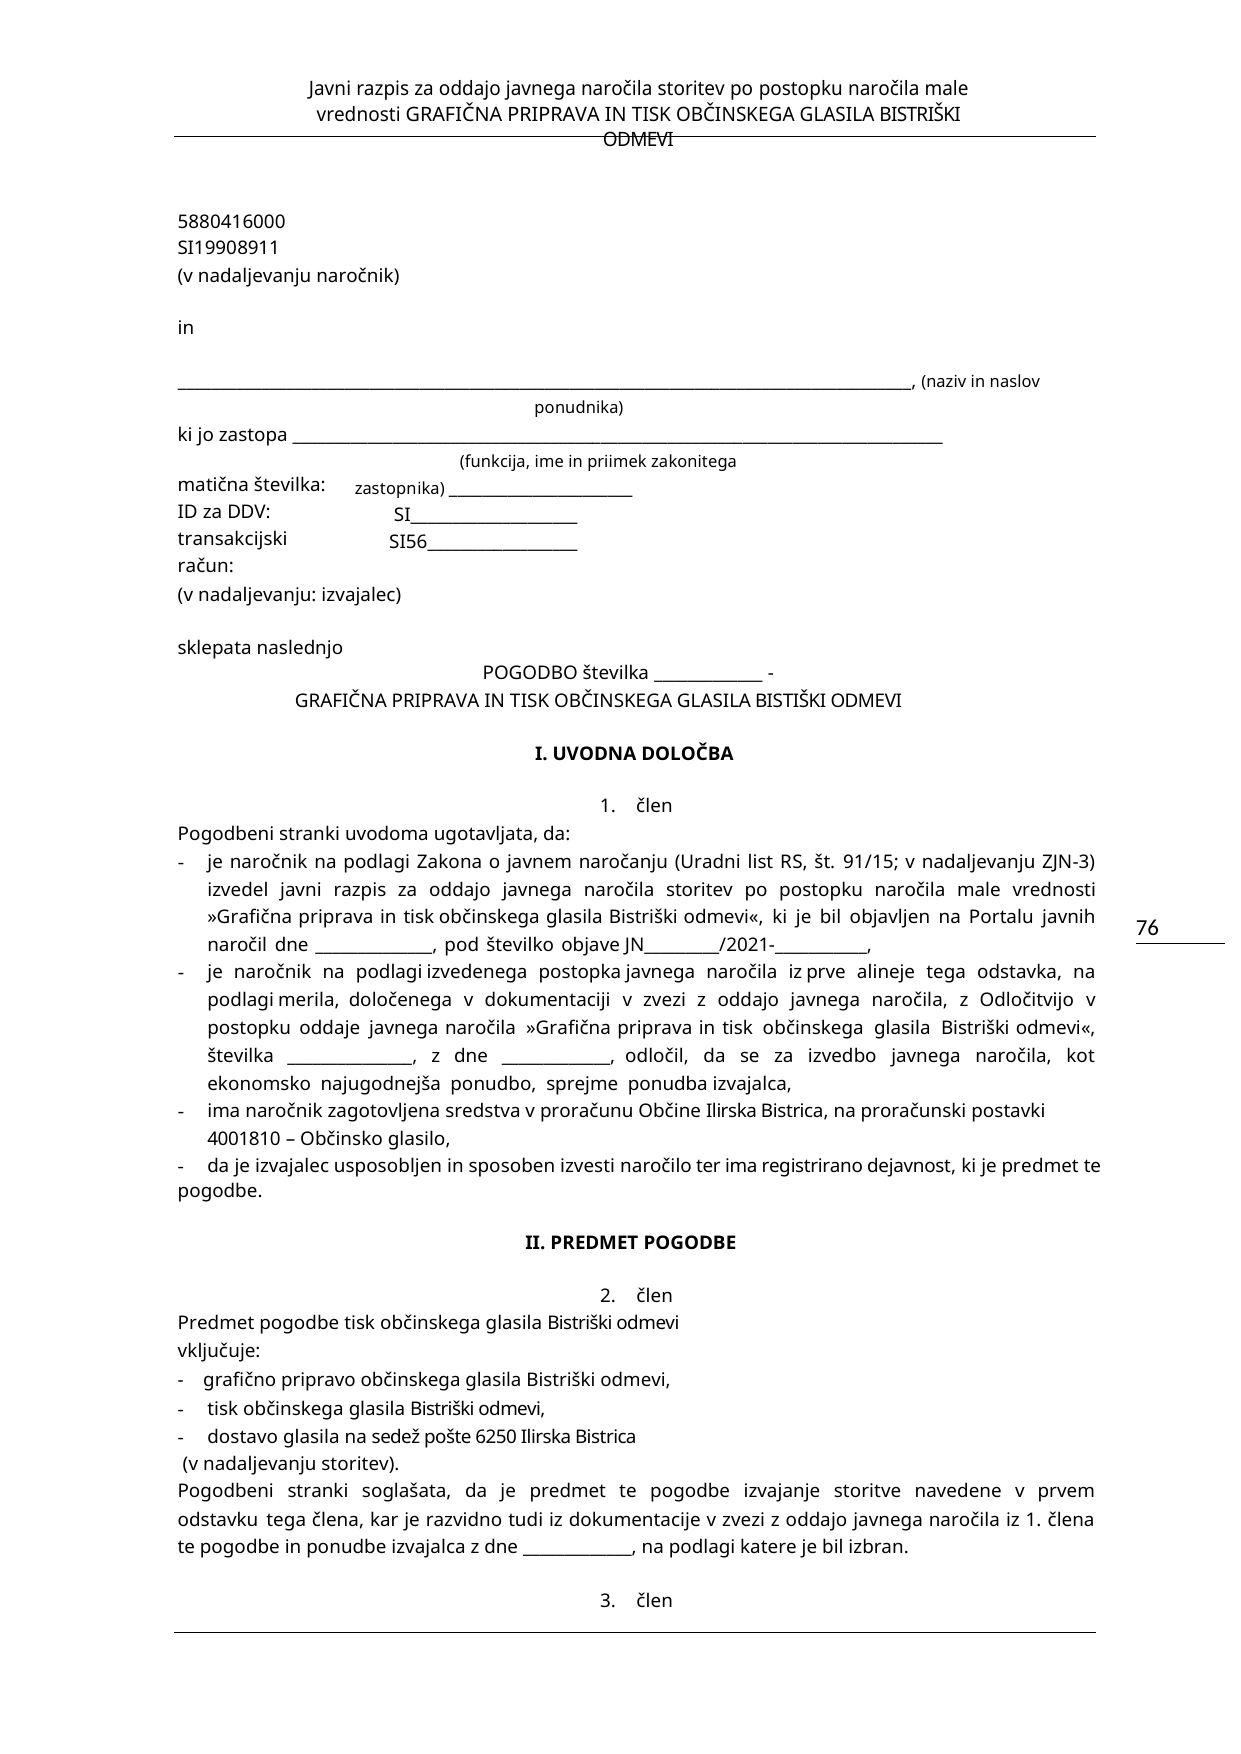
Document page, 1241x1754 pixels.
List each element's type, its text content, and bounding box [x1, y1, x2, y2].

text (funkcija, ime in priimek zakonitega zastopnika) ______________________ [354, 449, 816, 499]
text in [177, 314, 1154, 340]
text POGODBO številka _____________ - [482, 659, 1154, 685]
text 1. člen Pogodbeni stranki uvodoma ugotavljata, da: [177, 792, 677, 846]
text - ima naročnik zagotovljena sredstva v proračunu Občine Ilirska Bistrica, na proračunski postavki 4001810 – Občinsko glasilo, [178, 1098, 1099, 1150]
text SI19908911 [177, 234, 338, 260]
text - grafično pripravo občinskega glasila Bistriški odmevi, [177, 1366, 761, 1392]
text II. PREDMET POGODBE [525, 1229, 1154, 1255]
text (v nadaljevanju storitev). [177, 1451, 879, 1476]
text I. UVODNA DOLOČBA [535, 740, 1154, 766]
text (v nadaljevanju naročnik) [177, 262, 1154, 288]
text SI____________________ SI56__________________ [352, 501, 577, 554]
text 3. člen [600, 1587, 1154, 1613]
text - dostavo glasila na sedež pošte 6250 Ilirska Bistrica [177, 1423, 879, 1449]
text Pogodbeni stranki soglašata, da je predmet te pogodbe izvajanje storitve navedene v prvem odstavku tega člena, kar je razvidno tudi iz dokumentacije v zvezi z oddajo javnega naročila iz 1. člena te pogodbe in ponudbe izvajalca z dne _____________, na podlagi katere je bil izbran. [177, 1478, 1095, 1559]
text ________________________________________________________________________________________, (naziv in naslov ponudnika) [178, 367, 1089, 418]
text ki jo zastopa ______________________________________________________________________________ [177, 421, 1154, 447]
text GRAFIČNA PRIPRAVA IN TISK OBČINSKEGA GLASILA BISTIŠKI ODMEVI [177, 687, 1154, 713]
text Predmet pogodbe tisk občinskega glasila Bistriški odmevi vključuje: [177, 1310, 761, 1363]
text - je naročnik na podlagiizvedenega postopkajavnega naročila izprve alineje tega odstavka, na podlagimerila, določenega v dokumentaciji v zvezi z oddajo javnega naročila, z Odločitvijo v postopku oddaje javnega naročila »Grafična priprava in tisk občinskega glasila Bistriški odmevi«, številka _______________, z dne _____________, odločil, da se za izvedbo javnega naročila, kot ekonomsko najugodnejša ponudbo, sprejme ponudba izvajalca, [178, 958, 1096, 1095]
text - tisk občinskega glasila Bistriški odmevi, [177, 1396, 761, 1421]
text 2. člen [600, 1282, 1154, 1308]
text sklepata naslednjo [177, 634, 1154, 659]
text matična številka: ID za DDV: transakcijski račun: [177, 471, 340, 578]
text - je naročnik na podlagi Zakona o javnem naročanju (Uradni list RS, št. 91/15; v nadaljevanju ZJN-3) izvedel javni razpis za oddajo javnega naročila storitev po postopku naročila male vrednosti »Grafična priprava in tiskobčinskega glasila Bistriški odmevi«, ki je bil objavljen na Portalu javnih naročil dne ______________, pod številko objave JN_________/2021-___________, [178, 848, 1096, 957]
text - da je izvajalec usposobljen in sposoben izvesti naročilo ter ima registrirano dejavnost, ki je predmet te pogodbe. [177, 1152, 1154, 1203]
text 5880416000 [177, 209, 338, 234]
text (v nadaljevanju: izvajalec) [177, 581, 1154, 607]
